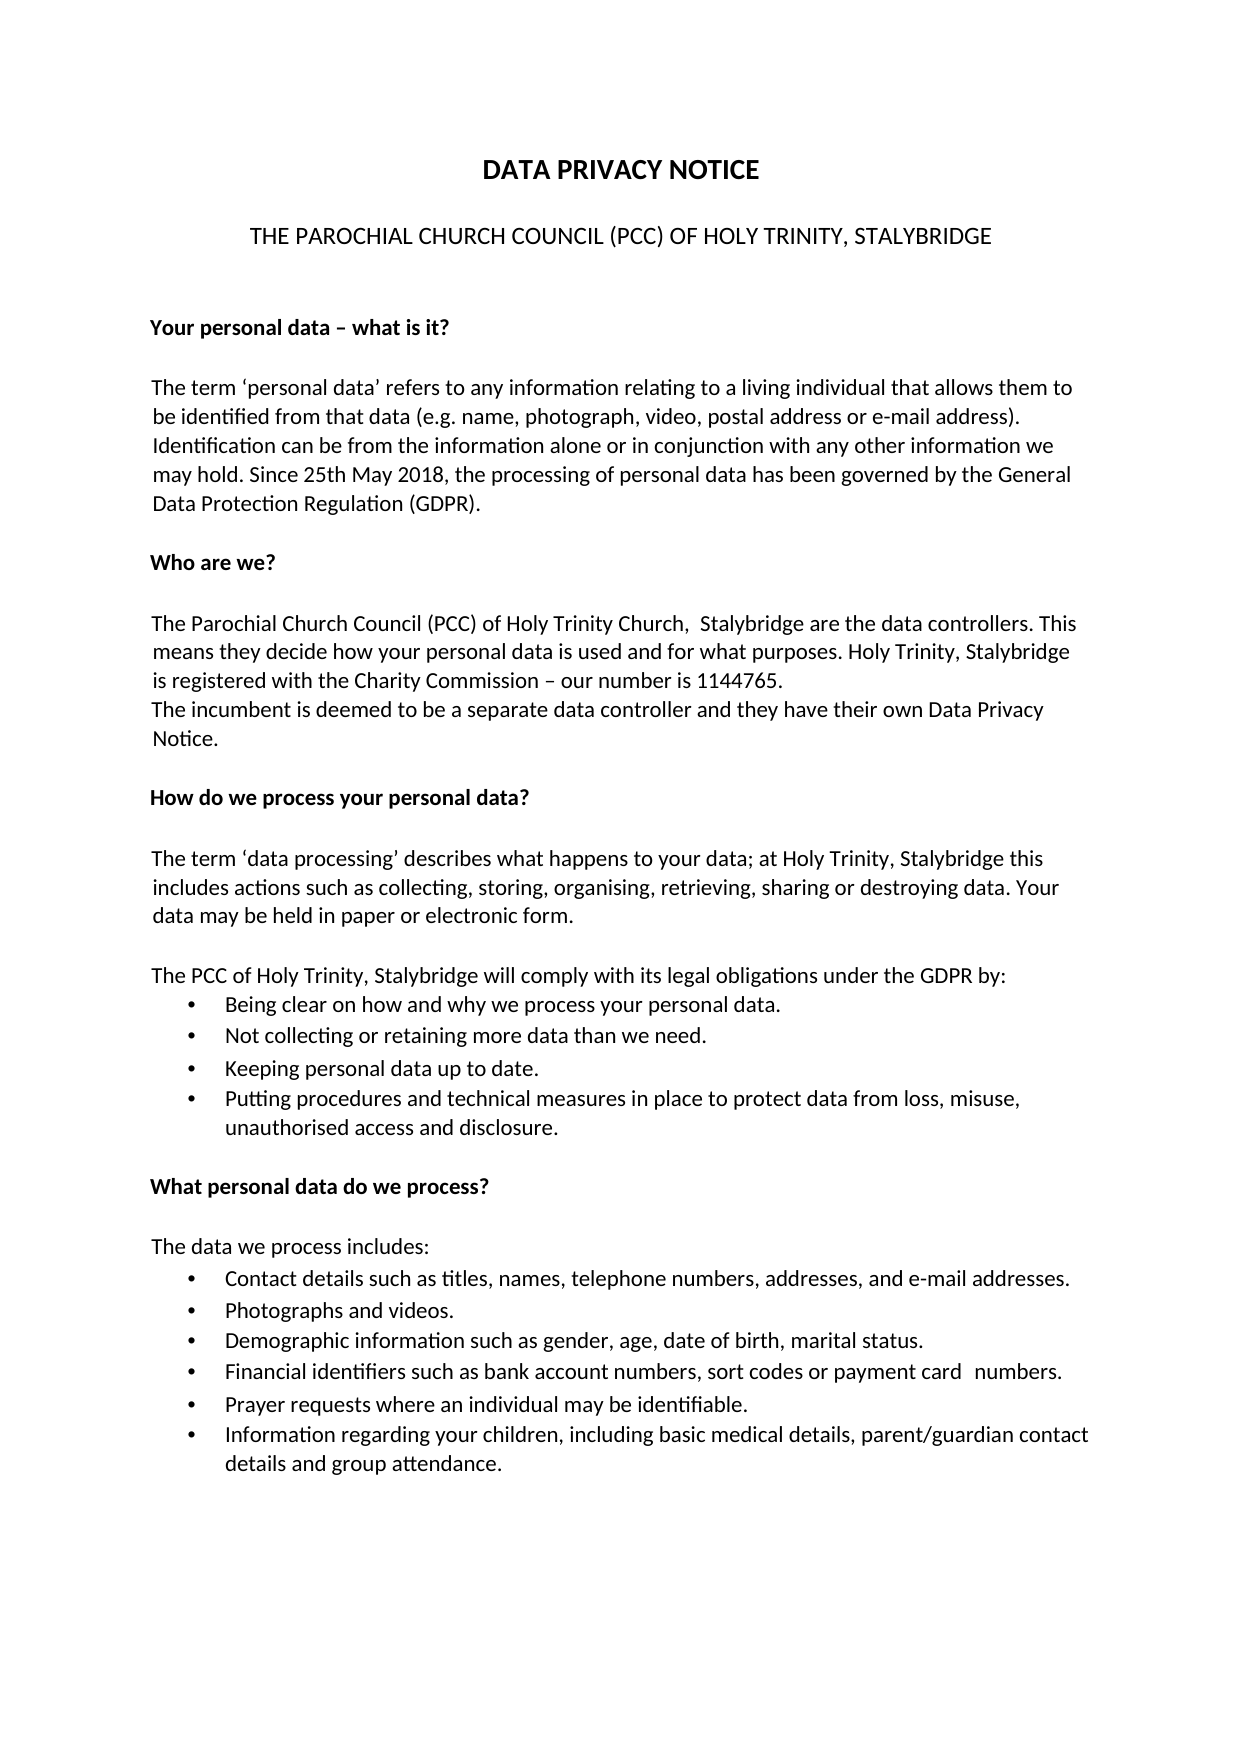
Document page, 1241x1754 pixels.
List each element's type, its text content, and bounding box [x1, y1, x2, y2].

text Your personal data – what is it? [150, 313, 1090, 341]
text THE PAROCHIAL CHURCH COUNCIL (PCC) OF HOLY TRINITY, STALYBRIDGE [152, 220, 1090, 250]
list Contact details such as titles, names, telephone numbers, addresses, and e-mail addresses. [187, 1261, 1090, 1293]
text What personal data do we process? [150, 1172, 1090, 1200]
text The Parochial Church Council (PCC) of Holy Trinity Church, Stalybridge are the data controllers. This means they decide how your personal data is used and for what purposes. Holy Trinity, Stalybridge is registered with the Charity Commission – our number is 1144765. [151, 609, 1090, 694]
list Keeping personal data up to date. [187, 1051, 1090, 1083]
list Being clear on how and why we process your personal data. [187, 990, 1090, 1018]
text The PCC of Holy Trinity, Stalybridge will comply with its legal obligations under the GDPR by: [151, 961, 1090, 989]
list Photographs and videos. [187, 1294, 1090, 1325]
text The term ‘data processing’ describes what happens to your data; at Holy Trinity, Stalybridge this includes actions such as collecting, storing, organising, retrieving, sharing or destroying data. Your data may be held in paper or electronic form. [151, 844, 1090, 930]
text Who are we? [150, 548, 1090, 576]
list Financial identifiers such as bank account numbers, sort codes or payment card numbers. [187, 1355, 1090, 1387]
text The incumbent is deemed to be a separate data controller and they have their own Data Privacy Notice. [151, 695, 1090, 752]
text The term ‘personal data’ refers to any information relating to a living individual that allows them to be identified from that data (e.g. name, photograph, video, postal address or e-mail address). Identification can be from the information alone or in conjunction with any other information we may hold. Since 25th May 2018, the processing of personal data has been governed by the General Data Protection Regulation (GDPR). [151, 373, 1090, 517]
list Information regarding your children, including basic medical details, parent/guardian contact details and group attendance. [187, 1420, 1090, 1477]
list Putting procedures and technical measures in place to protect data from loss, misuse, unauthorised access and disclosure. [187, 1084, 1090, 1141]
text DATA PRIVACY NOTICE [151, 151, 1090, 187]
list Not collecting or retaining more data than we need. [187, 1019, 1090, 1050]
text How do we process your personal data? [150, 783, 1090, 812]
list Demographic information such as gender, age, date of birth, marital status. [187, 1326, 1090, 1354]
list Prayer requests where an individual may be identifiable. [187, 1388, 1090, 1419]
text The data we process includes: [151, 1232, 1090, 1260]
